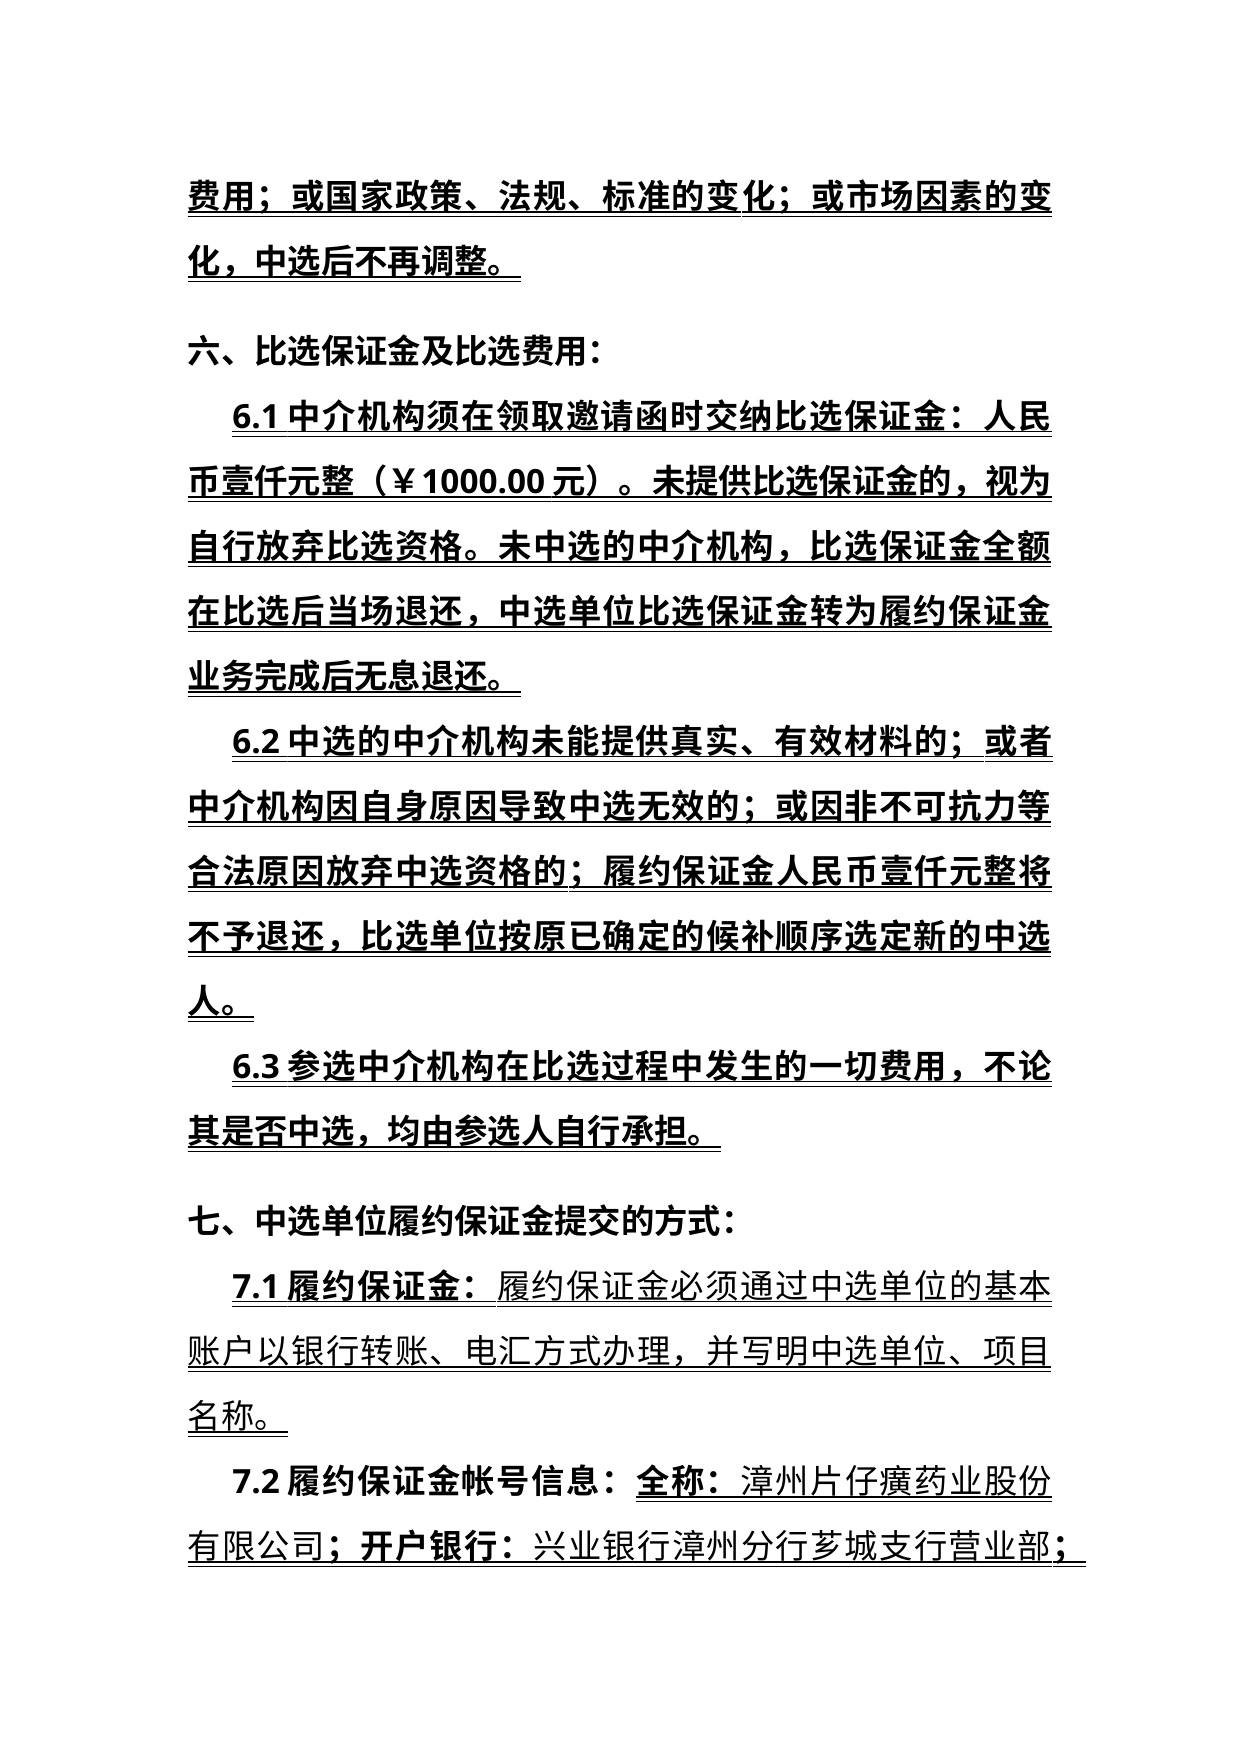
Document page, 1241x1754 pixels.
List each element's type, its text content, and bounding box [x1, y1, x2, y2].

text 七、中选单位履约保证金提交的方式： [187, 1187, 1053, 1252]
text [187, 1447, 1053, 1561]
text 6.1中介机构须在领取邀请函时交纳比选保证金：人民币壹仟元整（￥1000.00元）。未提供比选保证金的，视为自行放弃比选资格。未中选的中介机构，比选保证金全额在比选后当场退还，中选单位比选保证金转为履约保证金，业务完成后无息退还。 [187, 382, 1053, 707]
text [187, 162, 1053, 292]
text 7.1履约保证金：履约保证金必须通过中选单位的基本账户以银行转账、电汇方式办理，并写明中选单位、项目名称。 [187, 1252, 1053, 1447]
text 6.2中选的中介机构未能提供真实、有效材料的；或者中介机构因自身原因导致中选无效的；或因非不可抗力等合法原因放弃中选资格的；履约保证金人民币壹仟元整将不予退还，比选单位按原已确定的候补顺序选定新的中选人。 [187, 707, 1053, 1032]
text 六、比选保证金及比选费用： [187, 317, 1053, 382]
text 6.3参选中介机构在比选过程中发生的一切费用，不论其是否中选，均由参选人自行承担。 [187, 1032, 1053, 1162]
